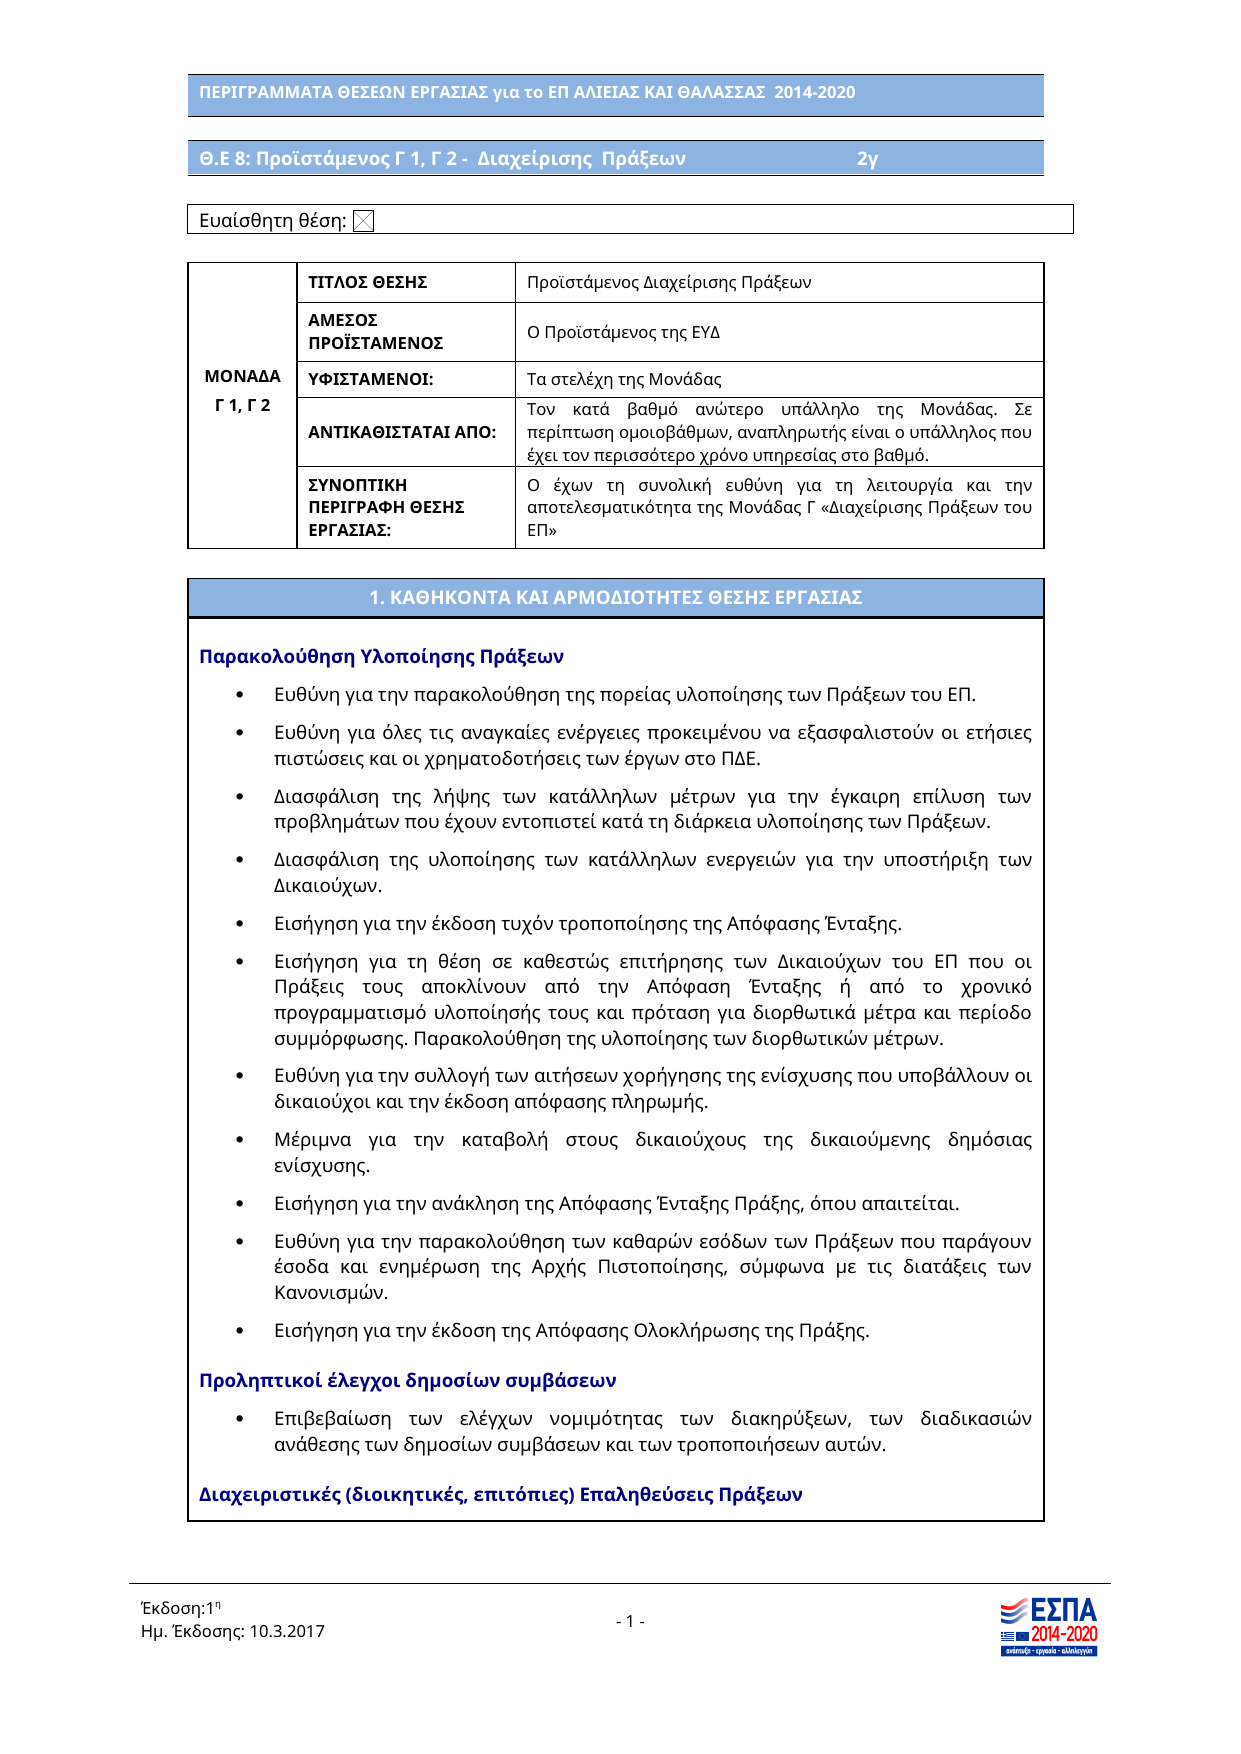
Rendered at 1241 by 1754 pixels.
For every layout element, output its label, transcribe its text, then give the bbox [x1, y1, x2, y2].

table_cell ΥΦΙΣΤΑΜΕΝΟΙ: [298, 362, 515, 397]
table_cell Ο έχων τη συνολική ευθύνη για τη λειτουργία και την αποτελεσματικότητα της Μονάδας Γ «Διαχείρισης Πράξεων του ΕΠ» [516, 467, 1043, 548]
table_cell Τα στελέχη της Μονάδας [516, 362, 1043, 397]
picture [998, 1596, 1100, 1658]
table_cell ΑΝΤΙΚΑΘΙΣΤΑΤΑΙ ΑΠΟ: [298, 398, 515, 466]
table_header Προϊστάμενος Διαχείρισης Πράξεων [516, 263, 1043, 302]
table_cell ΣΥΝΟΠΤΙΚΗ ΠΕΡΙΓΡΑΦΗ ΘΕΣΗΣ ΕΡΓΑΣΙΑΣ: [298, 467, 515, 548]
table_header ΜΟΝΑΔΑ Γ 1, Γ 2 [189, 263, 296, 548]
table_header Ευαίσθητη θέση: [188, 205, 1073, 232]
table_header ΤΙΤΛΟΣ ΘΕΣΗΣ [298, 263, 515, 302]
table_cell ΑΜΕΣΟΣ ΠΡΟΪΣΤΑΜΕΝΟΣ [298, 303, 515, 361]
table_cell Ο Προϊστάμενος της ΕΥΔ [516, 303, 1043, 361]
table_cell Τον κατά βαθμό ανώτερο υπάλληλο της Μονάδας. Σε περίπτωση ομοιοβάθμων, αναπληρωτής είναι ο υπάλληλος που έχει τον περισσότερο χρόνο υπηρεσίας στο βαθμό. [516, 398, 1043, 466]
table_header 1. ΚΑΘΗΚΟΝΤΑ ΚΑΙ ΑΡΜΟΔΙΟΤΗΤΕΣ ΘΕΣΗΣ ΕΡΓΑΣΙΑΣ [189, 579, 1043, 616]
